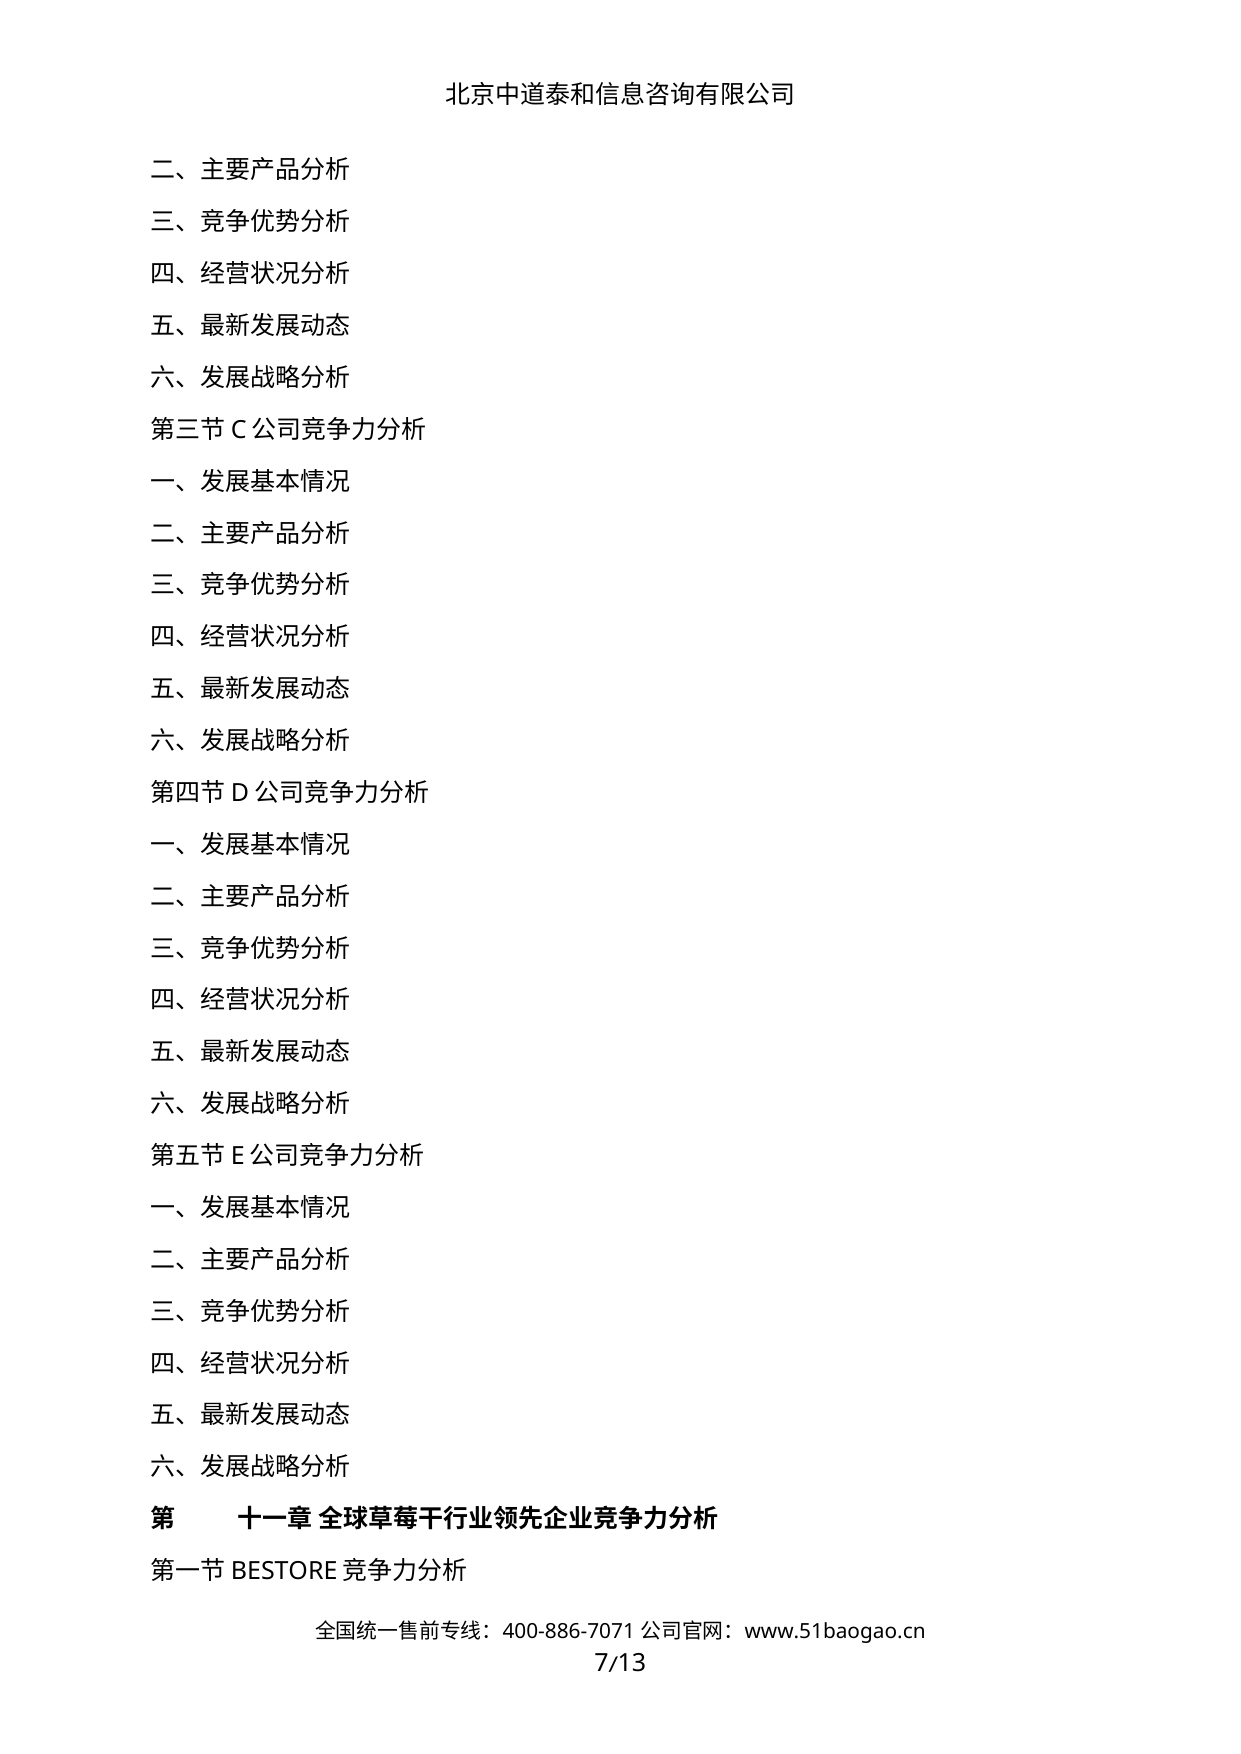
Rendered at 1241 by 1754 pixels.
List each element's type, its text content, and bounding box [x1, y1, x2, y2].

text 五、最新发展动态 [150, 1395, 1090, 1431]
text 三、竞争优势分析 [150, 565, 1090, 601]
text 五、最新发展动态 [150, 669, 1090, 705]
text 第五节 E公司竞争力分析 [150, 1136, 1090, 1172]
text 三、竞争优势分析 [150, 928, 1090, 964]
text 一、发展基本情况 [150, 461, 1090, 497]
text 第四节 D公司竞争力分析 [150, 772, 1090, 809]
text 五、最新发展动态 [150, 1032, 1090, 1068]
text 二、主要产品分析 [150, 876, 1090, 912]
text 五、最新发展动态 [150, 306, 1090, 342]
text 三、竞争优势分析 [150, 1291, 1090, 1327]
text 六、发展战略分析 [150, 1447, 1090, 1483]
text 四、经营状况分析 [150, 980, 1090, 1016]
text 四、经营状况分析 [150, 1343, 1090, 1379]
text 第一节 BESTORE竞争力分析 [150, 1551, 1090, 1587]
text 第 十一章 全球草莓干行业领先企业竞争力分析 [150, 1499, 1090, 1535]
text 六、发展战略分析 [150, 721, 1090, 757]
text 二、主要产品分析 [150, 1239, 1090, 1276]
text 六、发展战略分析 [150, 1084, 1090, 1120]
text 二、主要产品分析 [150, 513, 1090, 549]
text 四、经营状况分析 [150, 254, 1090, 290]
text 二、主要产品分析 [150, 150, 1090, 186]
text 第三节 C公司竞争力分析 [150, 409, 1090, 446]
text 三、竞争优势分析 [150, 202, 1090, 238]
text 一、发展基本情况 [150, 824, 1090, 861]
text 六、发展战略分析 [150, 357, 1090, 394]
text 一、发展基本情况 [150, 1187, 1090, 1224]
text 四、经营状况分析 [150, 617, 1090, 653]
